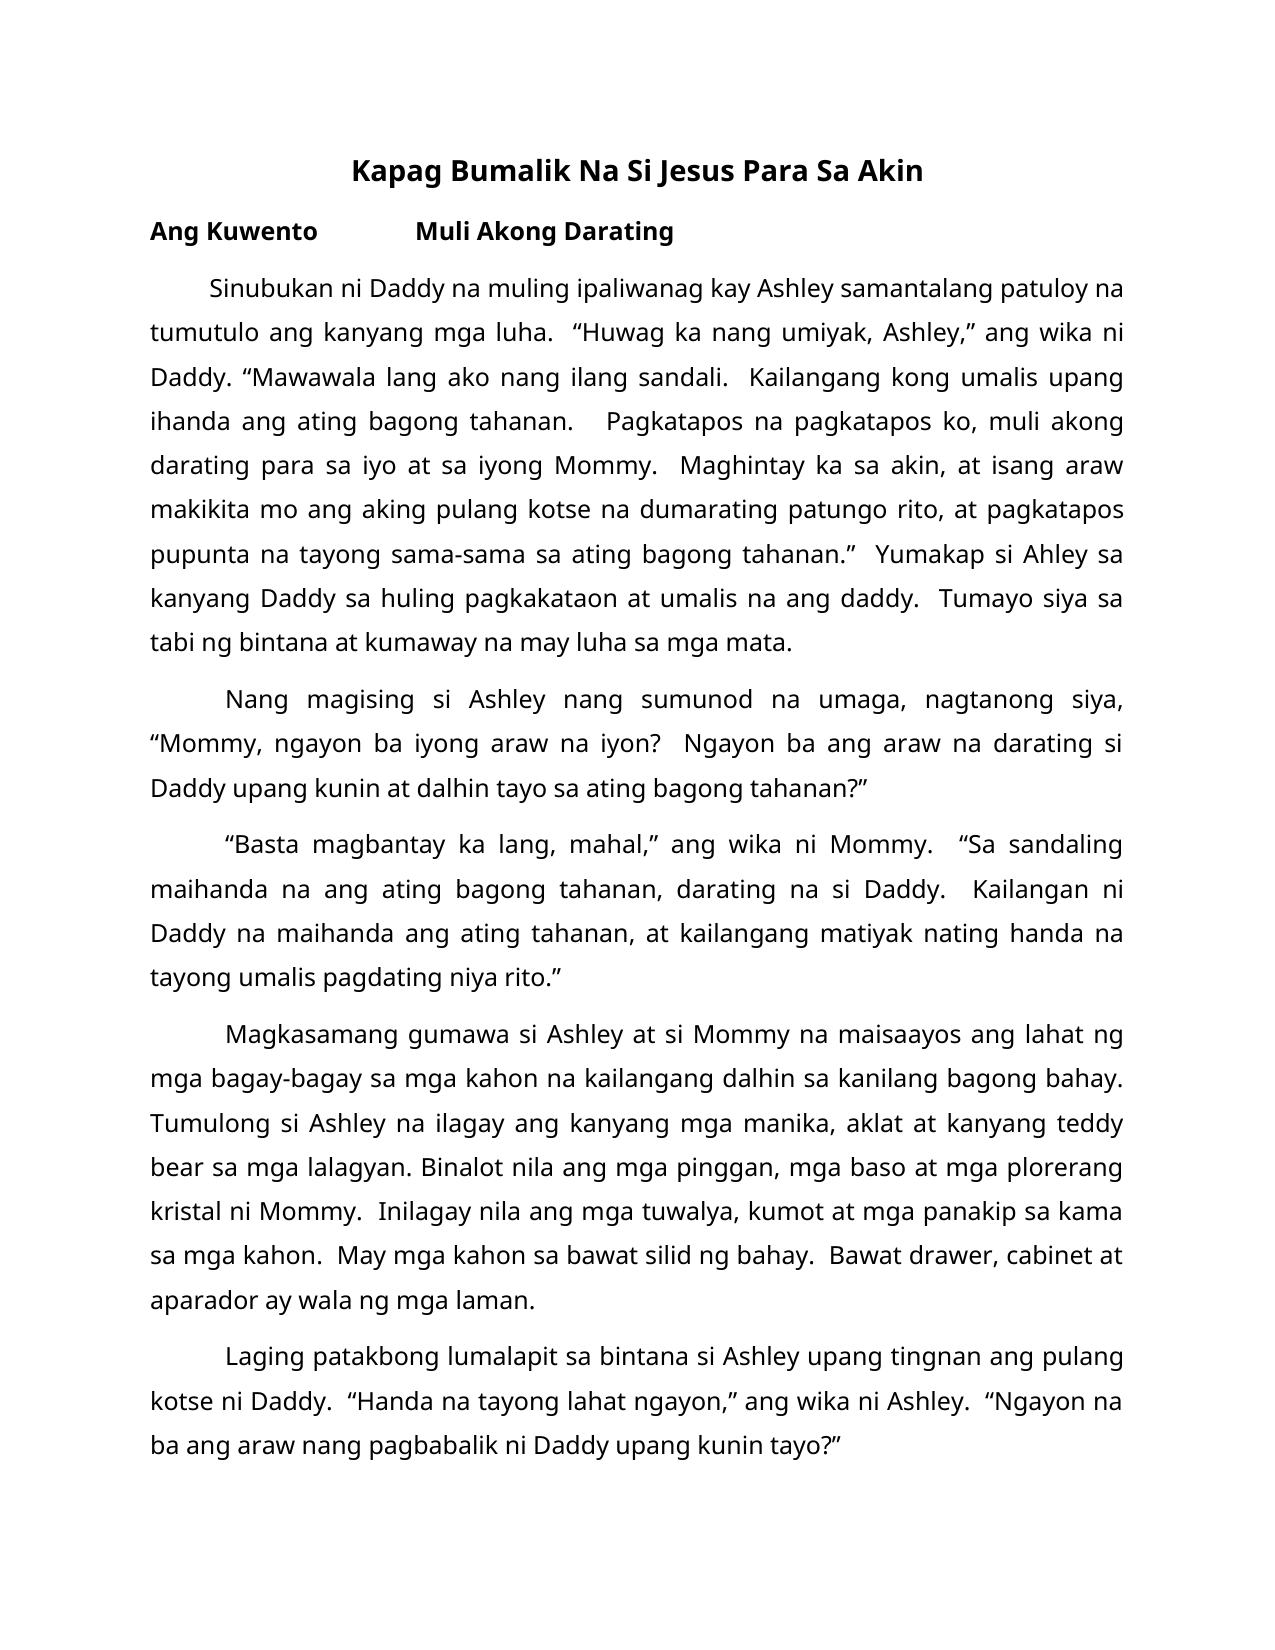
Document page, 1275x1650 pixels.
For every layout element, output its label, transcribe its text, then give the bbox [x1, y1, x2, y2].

list Sinubukan ni Daddy na muling ipaliwanag kay Ashley samantalang patuloy na tumutulo ang kanyang mga luha. “Huwag ka nang umiyak, Ashley,” ang wika ni Daddy. “Mawawala lang ako nang ilang sandali. Kailangang kong umalis upang ihanda ang ating bagong tahanan. Pagkatapos na pagkatapos ko, muli akong darating para sa iyo at sa iyong Mommy. Maghintay ka sa akin, at isang araw makikita mo ang aking pulang kotse na dumarating patungo rito, at pagkatapos pupunta na tayong sama-sama sa ating bagong tahanan.” Yumakap si Ahley sa kanyang Daddy sa huling pagkakataon at umalis na ang daddy. Tumayo siya sa tabi ng bintana at kumaway na may luha sa mga mata. [150, 271, 1125, 659]
list “Basta magbantay ka lang, mahal,” ang wika ni Mommy. “Sa sandaling maihanda na ang ating bagong tahanan, darating na si Daddy. Kailangan ni Daddy na maihanda ang ating tahanan, at kailangang matiyak nating handa na tayong umalis pagdating niya rito.” [150, 827, 1125, 994]
list Nang magising si Ashley nang sumunod na umaga, nagtanong siya, “Mommy, ngayon ba iyong araw na iyon? Ngayon ba ang araw na darating si Daddy upang kunin at dalhin tayo sa ating bagong tahanan?” [150, 682, 1125, 804]
list Laging patakbong lumalapit sa bintana si Ashley upang tingnan ang pulang kotse ni Daddy. “Handa na tayong lahat ngayon,” ang wika ni Ashley. “Ngayon na ba ang araw nang pagbabalik ni Daddy upang kunin tayo?” [150, 1339, 1125, 1462]
list Magkasamang gumawa si Ashley at si Mommy na maisaayos ang lahat ng mga bagay-bagay sa mga kahon na kailangang dalhin sa kanilang bagong bahay. Tumulong si Ashley na ilagay ang kanyang mga manika, aklat at kanyang teddy bear sa mga lalagyan. Binalot nila ang mga pinggan, mga baso at mga plorerang kristal ni Mommy. Inilagay nila ang mga tuwalya, kumot at mga panakip sa kama sa mga kahon. May mga kahon sa bawat silid ng bahay. Bawat drawer, cabinet at aparador ay wala ng mga laman. [150, 1017, 1125, 1316]
list Ang Kuwento Muli Akong Darating [150, 214, 1125, 248]
list Kapag Bumalik Na Si Jesus Para Sa Akin [150, 150, 1125, 190]
